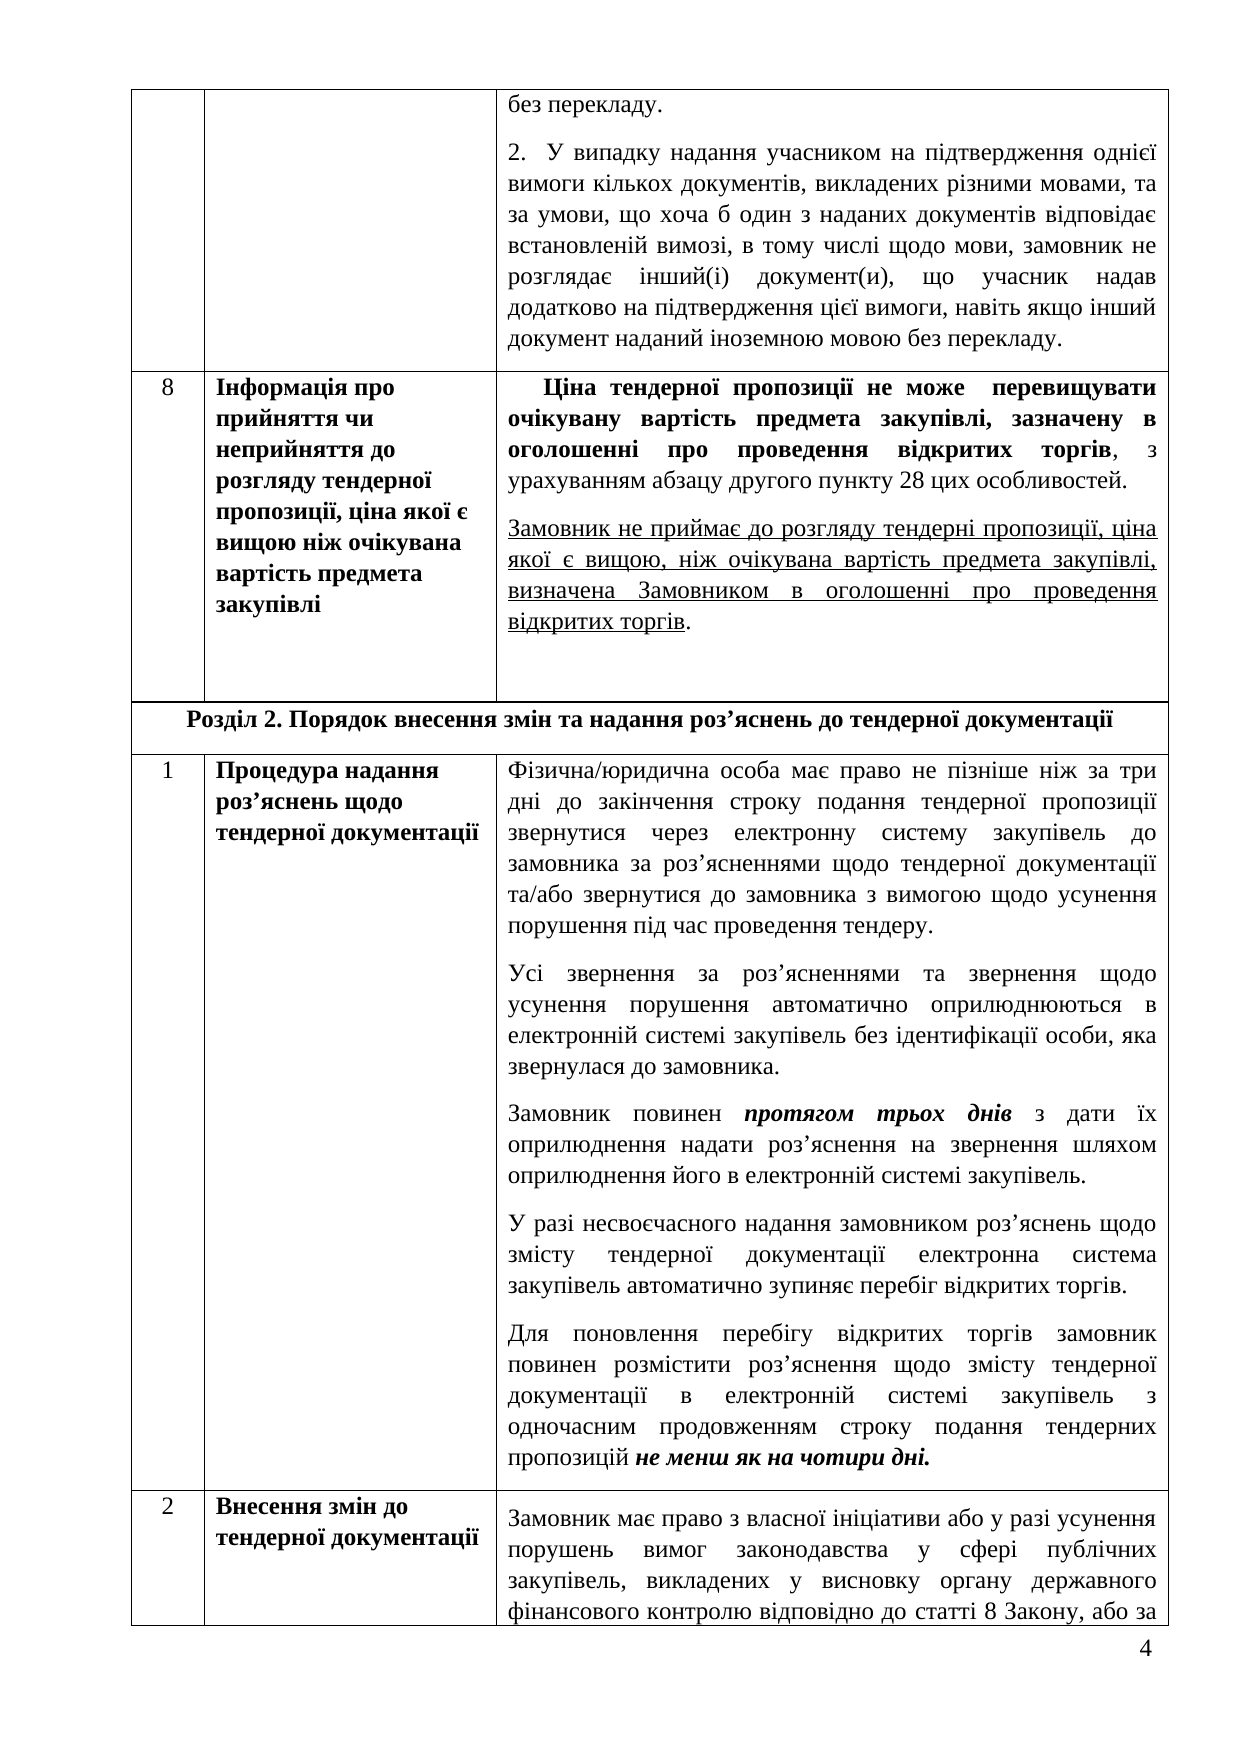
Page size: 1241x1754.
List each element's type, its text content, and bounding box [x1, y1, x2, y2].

table_cell 2 [132, 1491, 204, 1625]
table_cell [205, 90, 496, 371]
table_cell 8 [132, 372, 204, 701]
table_cell Інформація про прийняття чи неприйняття до розгляду тендерної пропозиції, ціна якої є вищою ніж очікувана вартість предмета закупівлі [205, 372, 496, 701]
table_cell Ціна тендерної пропозиції не може перевищувати очікувану вартість предмета закупівлі, зазначену в оголошенні про проведення відкритих торгів, з урахуванням абзацу другого пункту 28 цих особливостей. Замовник не приймає до розгляду тендерні пропозиції, ціна якої є вищою, ніж очікувана вартість предмета закупівлі, визначена Замовником в оголошенні про проведення відкритих торгів. [497, 372, 1168, 701]
table_cell Розділ 2. Порядок внесення змін та надання роз’яснень до тендерної документації [132, 703, 1168, 754]
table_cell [497, 90, 1168, 371]
table_cell Процедура надання роз’яснень щодо тендерної документації [205, 755, 496, 1490]
table_cell 7 [132, 90, 204, 371]
table_cell 1 [132, 755, 204, 1490]
table_cell Фізична/юридична особа має право не пізніше ніж за три дні до закінчення строку подання тендерної пропозиції звернутися через електронну систему закупівель до замовника за роз’ясненнями щодо тендерної документації та/або звернутися до замовника з вимогою щодо усунення порушення під час проведення тендеру. Усі звернення за роз’ясненнями та звернення щодо усунення порушення автоматично оприлюднюються в електронній системі закупівель без ідентифікації особи, яка звернулася до замовника. Замовник повинен протягом трьох днів з дати їх оприлюднення надати роз’яснення на звернення шляхом оприлюднення його в електронній системі закупівель. У разі несвоєчасного надання замовником роз’яснень щодо змісту тендерної документації електронна система закупівель автоматично зупиняє перебіг відкритих торгів. Для поновлення перебігу відкритих торгів замовник повинен розмістити роз’яснення щодо змісту тендерної документації в електронній системі закупівель з одночасним продовженням строку подання тендерних пропозицій не менш як на чотири дні. [497, 755, 1168, 1490]
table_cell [205, 1491, 496, 1625]
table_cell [497, 1491, 1168, 1625]
